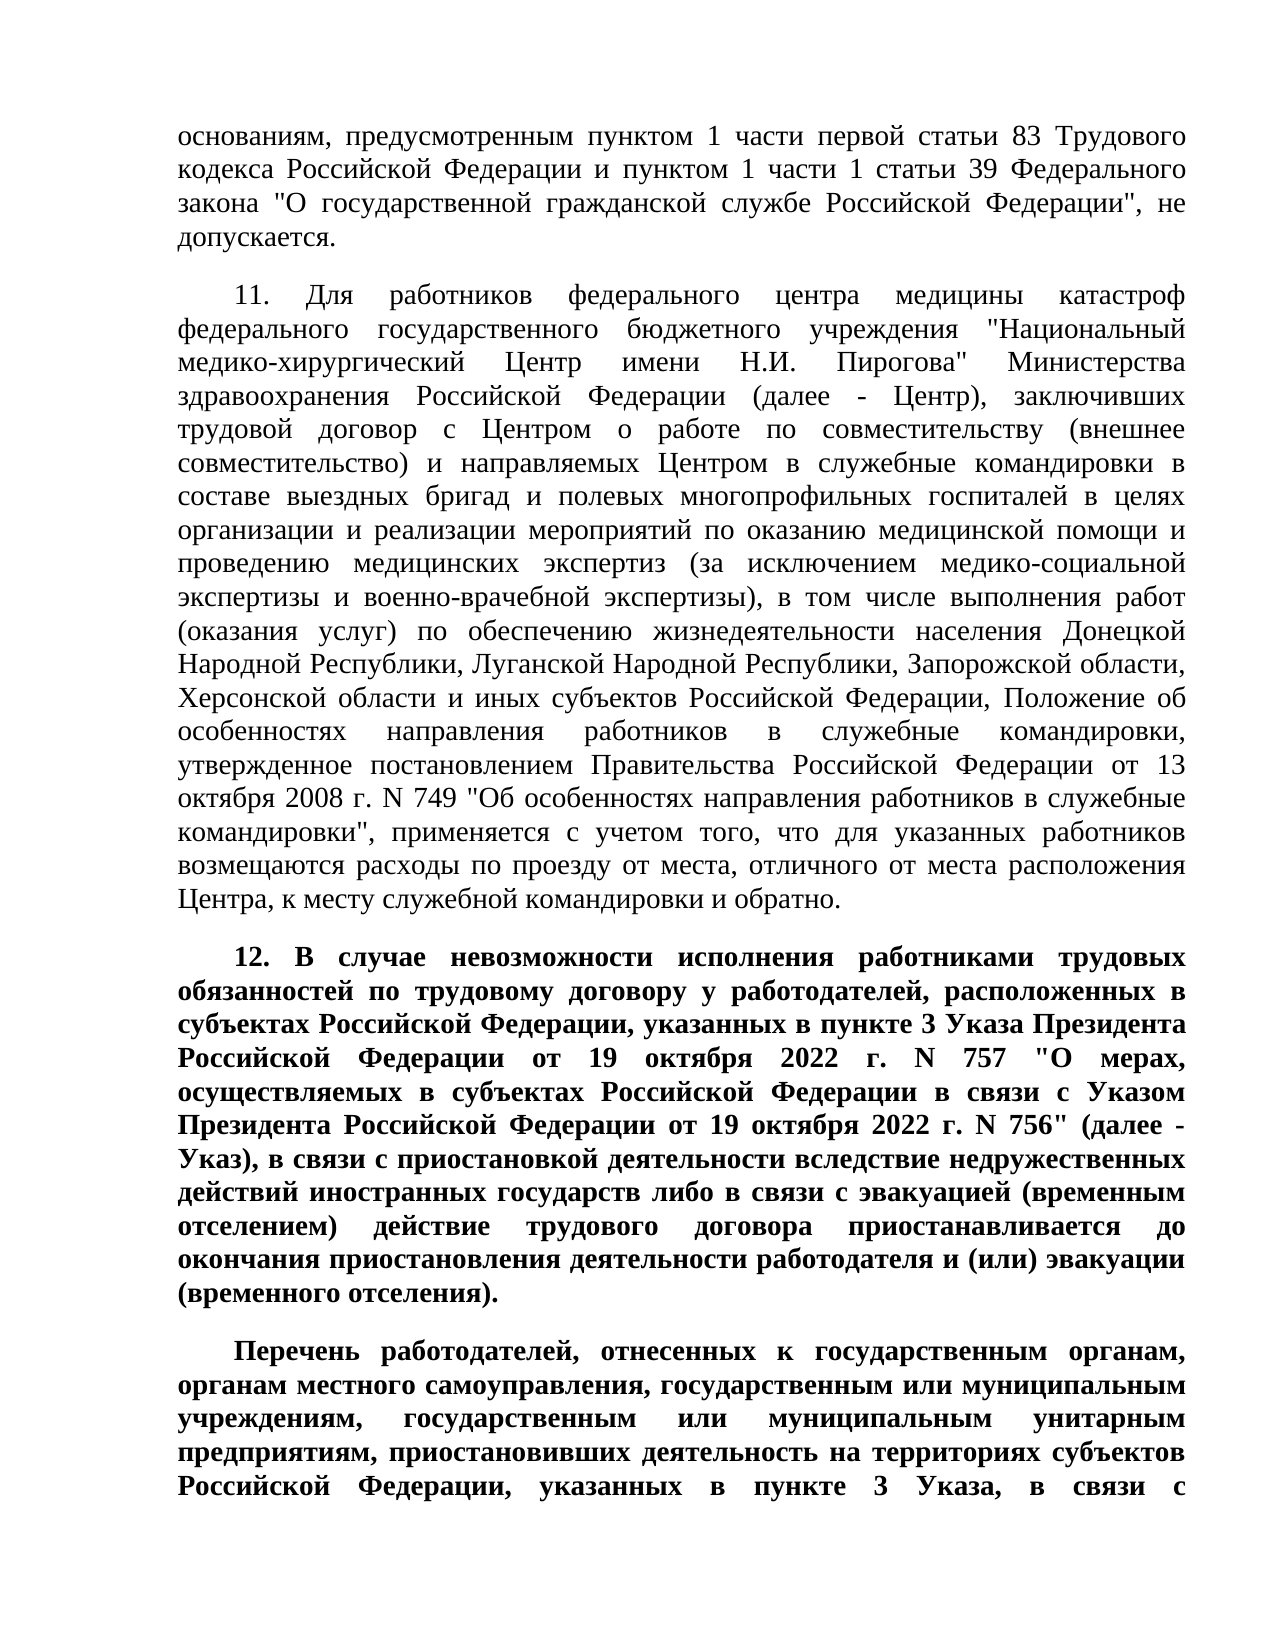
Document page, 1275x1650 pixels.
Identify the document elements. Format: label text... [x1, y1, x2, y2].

text 11. Для работников федерального центра медицины катастроф федерального государственного бюджетного учреждения "Национальный медико-хирургический Центр имени Н.И. Пирогова" Министерства здравоохранения Российской Федерации (далее - Центр), заключивших трудовой договор с Центром о работе по совместительству (внешнее совместительство) и направляемых Центром в служебные командировки в составе выездных бригад и полевых многопрофильных госпиталей в целях организации и реализации мероприятий по оказанию медицинской помощи и проведению медицинских экспертиз (за исключением медико-социальной экспертизы и военно-врачебной экспертизы), в том числе выполнения работ (оказания услуг) по обеспечению жизнедеятельности населения Донецкой Народной Республики, Луганской Народной Республики, Запорожской области, Херсонской области и иных субъектов Российской Федерации, Положение об особенностях направления работников в служебные командировки, утвержденное постановлением Правительства Российской Федерации от 13 октября 2008 г. N 749 "Об особенностях направления работников в служебные командировки", применяется с учетом того, что для указанных работников возмещаются расходы по проезду от места, отличного от места расположения Центра, к месту служебной командировки и обратно. [177, 277, 1186, 914]
text 12. В случае невозможности исполнения работниками трудовых обязанностей по трудовому договору у работодателей, расположенных в субъектах Российской Федерации, указанных в пункте 3 Указа Президента Российской Федерации от 19 октября 2022 г. N 757 "О мерах, осуществляемых в субъектах Российской Федерации в связи с Указом Президента Российской Федерации от 19 октября 2022 г. N 756" (далее - Указ), в связи с приостановкой деятельности вследствие недружественных действий иностранных государств либо в связи с эвакуацией (временным отселением) действие трудового договора приостанавливается до окончания приостановления деятельности работодателя и (или) эвакуации (временного отселения). [177, 939, 1186, 1308]
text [177, 118, 1186, 252]
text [177, 1333, 1186, 1501]
